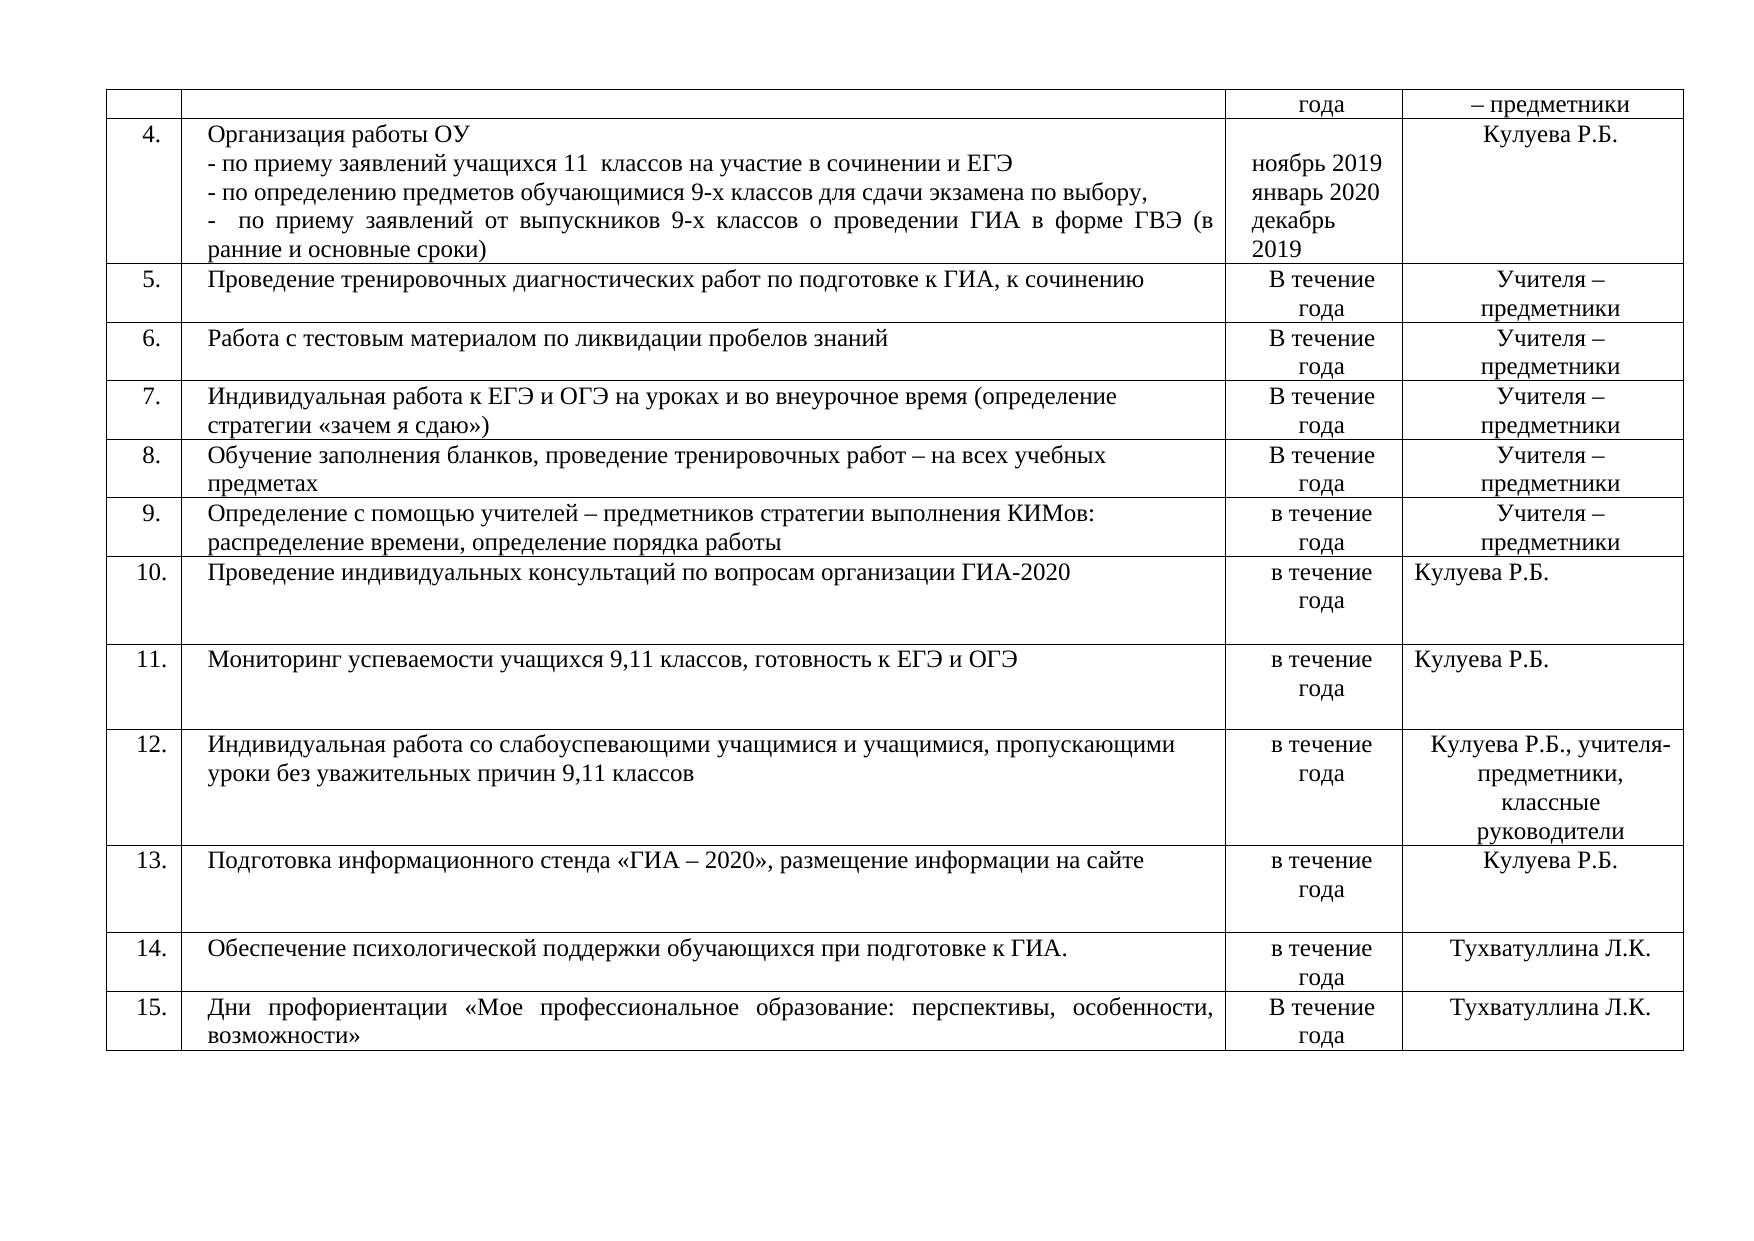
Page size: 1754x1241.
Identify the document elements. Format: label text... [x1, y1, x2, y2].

table_cell Обучение заполнения бланков, проведение тренировочных работ – на всех учебных предметах [182, 440, 1225, 497]
table_cell в течение года [1226, 846, 1402, 932]
table_cell 14. [107, 933, 181, 991]
table_cell 7. [107, 381, 181, 439]
table_cell Кулуева Р.Б., учителя-предметники, классные руководители [1403, 730, 1683, 844]
table_cell Кулуева Р.Б. [1403, 645, 1683, 728]
table_cell 13. [107, 846, 181, 932]
table_cell Тухватуллина Л.К. [1403, 933, 1683, 991]
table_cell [1403, 90, 1683, 118]
table_cell Кулуева Р.Б. [1403, 119, 1683, 263]
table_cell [182, 90, 1225, 118]
table_cell В течение года [1226, 90, 1402, 118]
table_cell Дни профориентации «Мое профессиональное образование: перспективы, особенности, возможности» [182, 992, 1225, 1050]
table_cell В течение года [1226, 381, 1402, 439]
table_cell 3. [107, 90, 181, 118]
table_cell Учителя – предметники [1403, 264, 1683, 322]
table_cell Проведение тренировочных диагностических работ по подготовке к ГИА, к сочинению [182, 264, 1225, 322]
table_cell Учителя – предметники [1403, 381, 1683, 439]
table_cell Проведение индивидуальных консультаций по вопросам организации ГИА-2020 [182, 557, 1225, 643]
table_cell в течение года [1226, 557, 1402, 643]
table_cell Организация работы ОУ - по приему заявлений учащихся 11 классов на участие в сочинении и ЕГЭ - по определению предметов обучающимися 9-х классов для сдачи экзамена по выбору, - по приему заявлений от выпускников 9-х классов о проведении ГИА в форме ГВЭ (в ранние и основные сроки) [182, 119, 1225, 263]
table_cell Работа с тестовым материалом по ликвидации пробелов знаний [182, 323, 1225, 380]
table_cell в течение года [1226, 645, 1402, 728]
table_cell 12. [107, 730, 181, 844]
table_cell В течение года [1226, 440, 1402, 497]
table_cell в течение года [1226, 498, 1402, 556]
table_cell Учителя – предметники [1403, 498, 1683, 556]
table_cell Мониторинг успеваемости учащихся 9,11 классов, готовность к ЕГЭ и ОГЭ [182, 645, 1225, 728]
table_cell в течение года [1226, 730, 1402, 844]
table_cell 8. [107, 440, 181, 497]
table_cell Индивидуальная работа со слабоуспевающими учащимися и учащимися, пропускающими уроки без уважительных причин 9,11 классов [182, 730, 1225, 844]
table_cell Учителя – предметники [1403, 323, 1683, 380]
table_cell В течение года [1226, 323, 1402, 380]
table_cell Обеспечение психологической поддержки обучающихся при подготовке к ГИА. [182, 933, 1225, 991]
table_cell Определение с помощью учителей – предметников стратегии выполнения КИМов: распределение времени, определение порядка работы [182, 498, 1225, 556]
table_cell Подготовка информационного стенда «ГИА – 2020», размещение информации на сайте [182, 846, 1225, 932]
table_cell 6. [107, 323, 181, 380]
table_cell Индивидуальная работа к ЕГЭ и ОГЭ на уроках и во внеурочное время (определение стратегии «зачем я сдаю») [182, 381, 1225, 439]
table_cell 5. [107, 264, 181, 322]
table_cell В течение года [1226, 992, 1402, 1050]
table_cell 15. [107, 992, 181, 1050]
table_cell 10. [107, 557, 181, 643]
table_cell Учителя – предметники [1403, 440, 1683, 497]
table_cell 9. [107, 498, 181, 556]
table_cell Кулуева Р.Б. [1403, 846, 1683, 932]
table_cell Кулуева Р.Б. [1403, 557, 1683, 643]
table_cell В течение года [1226, 264, 1402, 322]
table_cell 11. [107, 645, 181, 728]
table_cell 4. [107, 119, 181, 263]
table_cell Тухватуллина Л.К. [1403, 992, 1683, 1050]
table_cell ноябрь 2019 январь 2020 декабрь 2019 [1226, 119, 1402, 263]
table_cell в течение года [1226, 933, 1402, 991]
